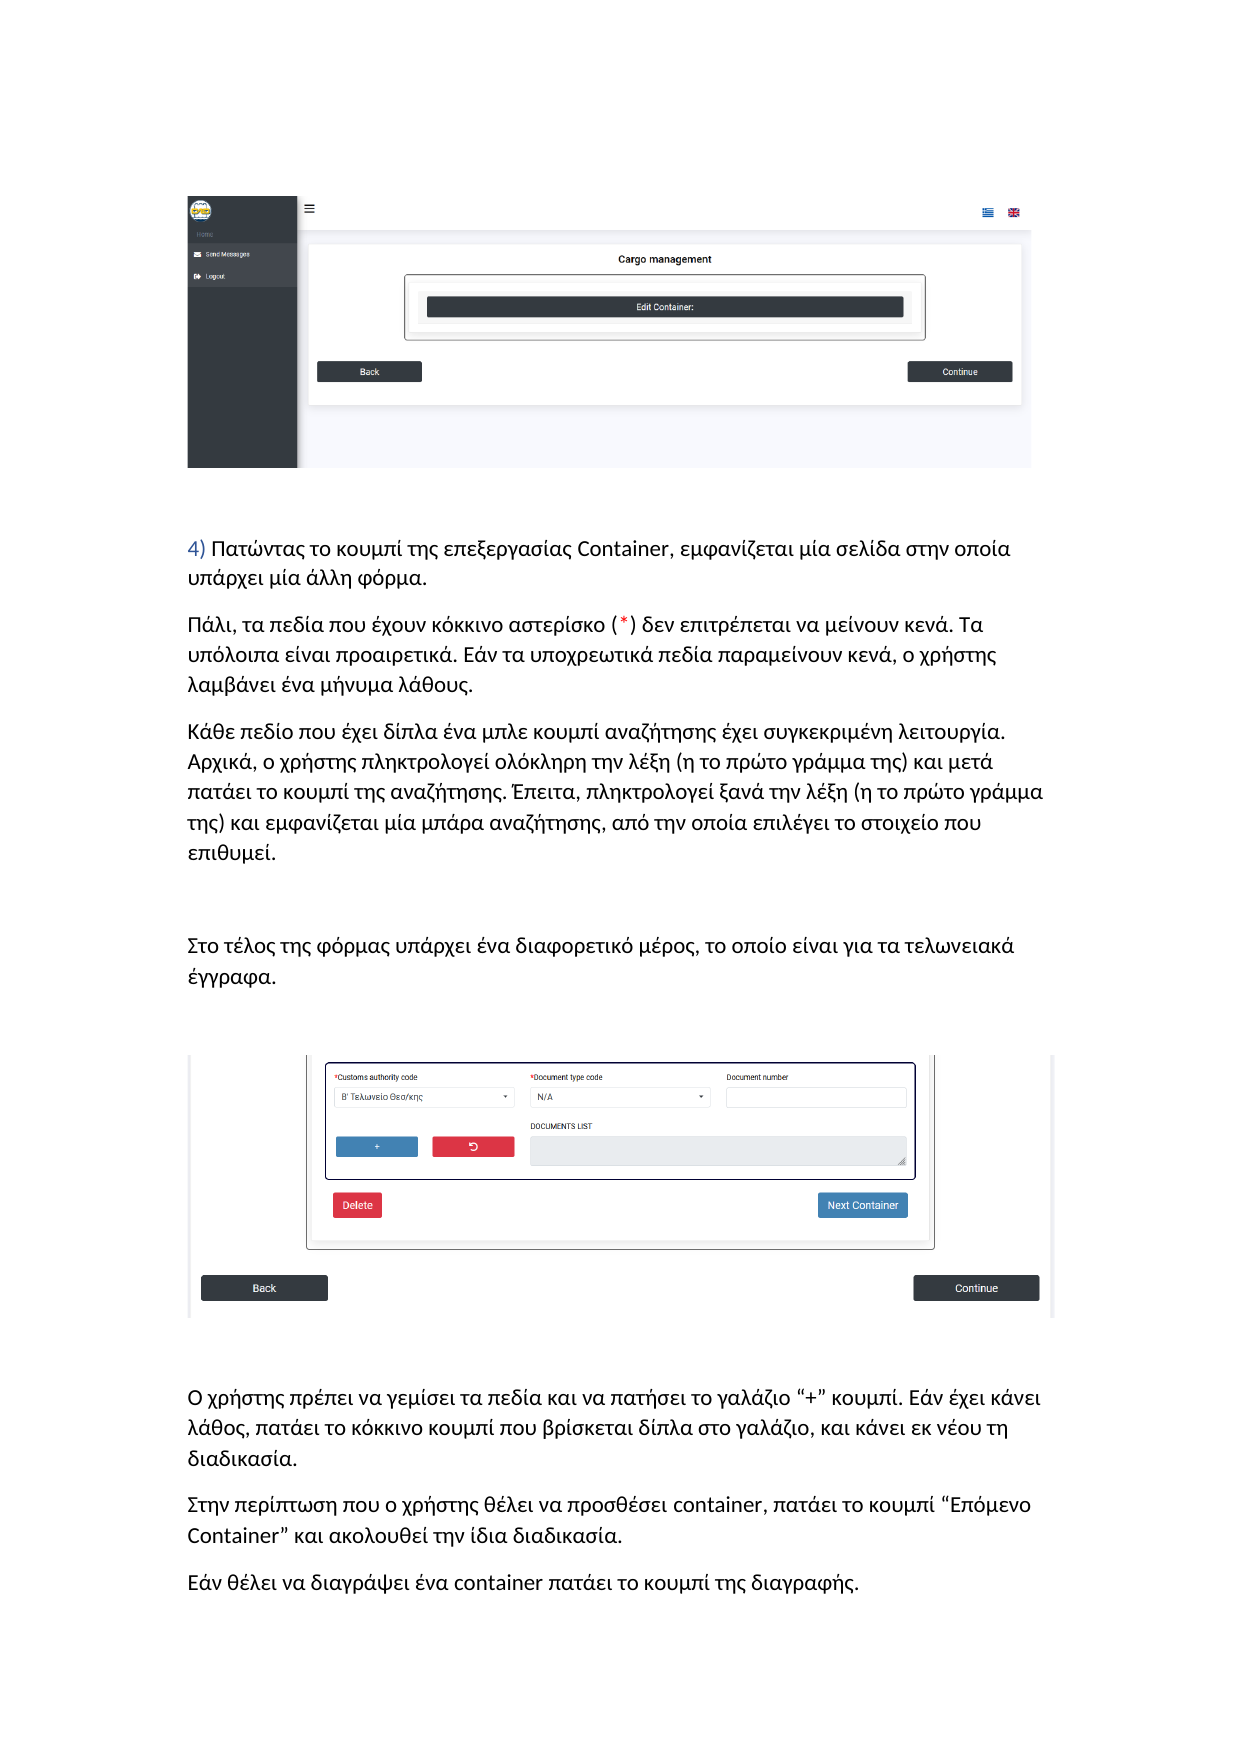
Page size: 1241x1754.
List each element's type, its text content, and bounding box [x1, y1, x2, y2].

picture [187, 1055, 1055, 1318]
picture [187, 196, 1032, 468]
text Πάλι, τα πεδία που έχουν κόκκινο αστερίσκο (*) δεν επιτρέπεται να μείνουν κενά. Τα υπόλοιπα είναι προαιρετικά. Εάν τα υποχρεωτικά πεδία παραμείνουν κενά, ο χρήστης λαμβάνει ένα μήνυμα λάθους. [187, 610, 1053, 698]
text Στο τέλος της φόρμας υπάρχει ένα διαφορετικό μέρος, το οποίο είναι για τα τελωνειακά έγγραφα. [187, 932, 1053, 990]
text Εάν θέλει να διαγράψει ένα container πατάει το κουμπί της διαγραφής. [187, 1568, 1053, 1596]
text 4) Πατώντας το κουμπί της επεξεργασίας Container, εμφανίζεται μία σελίδα στην οποία υπάρχει μία άλλη φόρμα. [187, 534, 1053, 591]
text Στην περίπτωση που ο χρήστης θέλει να προσθέσει container, πατάει το κουμπί “Επόμενο Container” και ακολουθεί την ίδια διαδικασία. [187, 1491, 1053, 1549]
text Κάθε πεδίο που έχει δίπλα ένα μπλε κουμπί αναζήτησης έχει συγκεκριμένη λειτουργία. Αρχικά, ο χρήστης πληκτρολογεί ολόκληρη την λέξη (η το πρώτο γράμμα της) και μετά πατάει το κουμπί της αναζήτησης. Έπειτα, πληκτρολογεί ξανά την λέξη (η το πρώτο γράμμα της) και εμφανίζεται μία μπάρα αναζήτησης, από την οποία επιλέγει το στοιχείο που επιθυμεί. [187, 717, 1053, 866]
text Ο χρήστης πρέπει να γεμίσει τα πεδία και να πατήσει το γαλάζιο “+” κουμπί. Εάν έχει κάνει λάθος, πατάει το κόκκινο κουμπί που βρίσκεται δίπλα στο γαλάζιο, και κάνει εκ νέου τη διαδικασία. [187, 1383, 1053, 1472]
